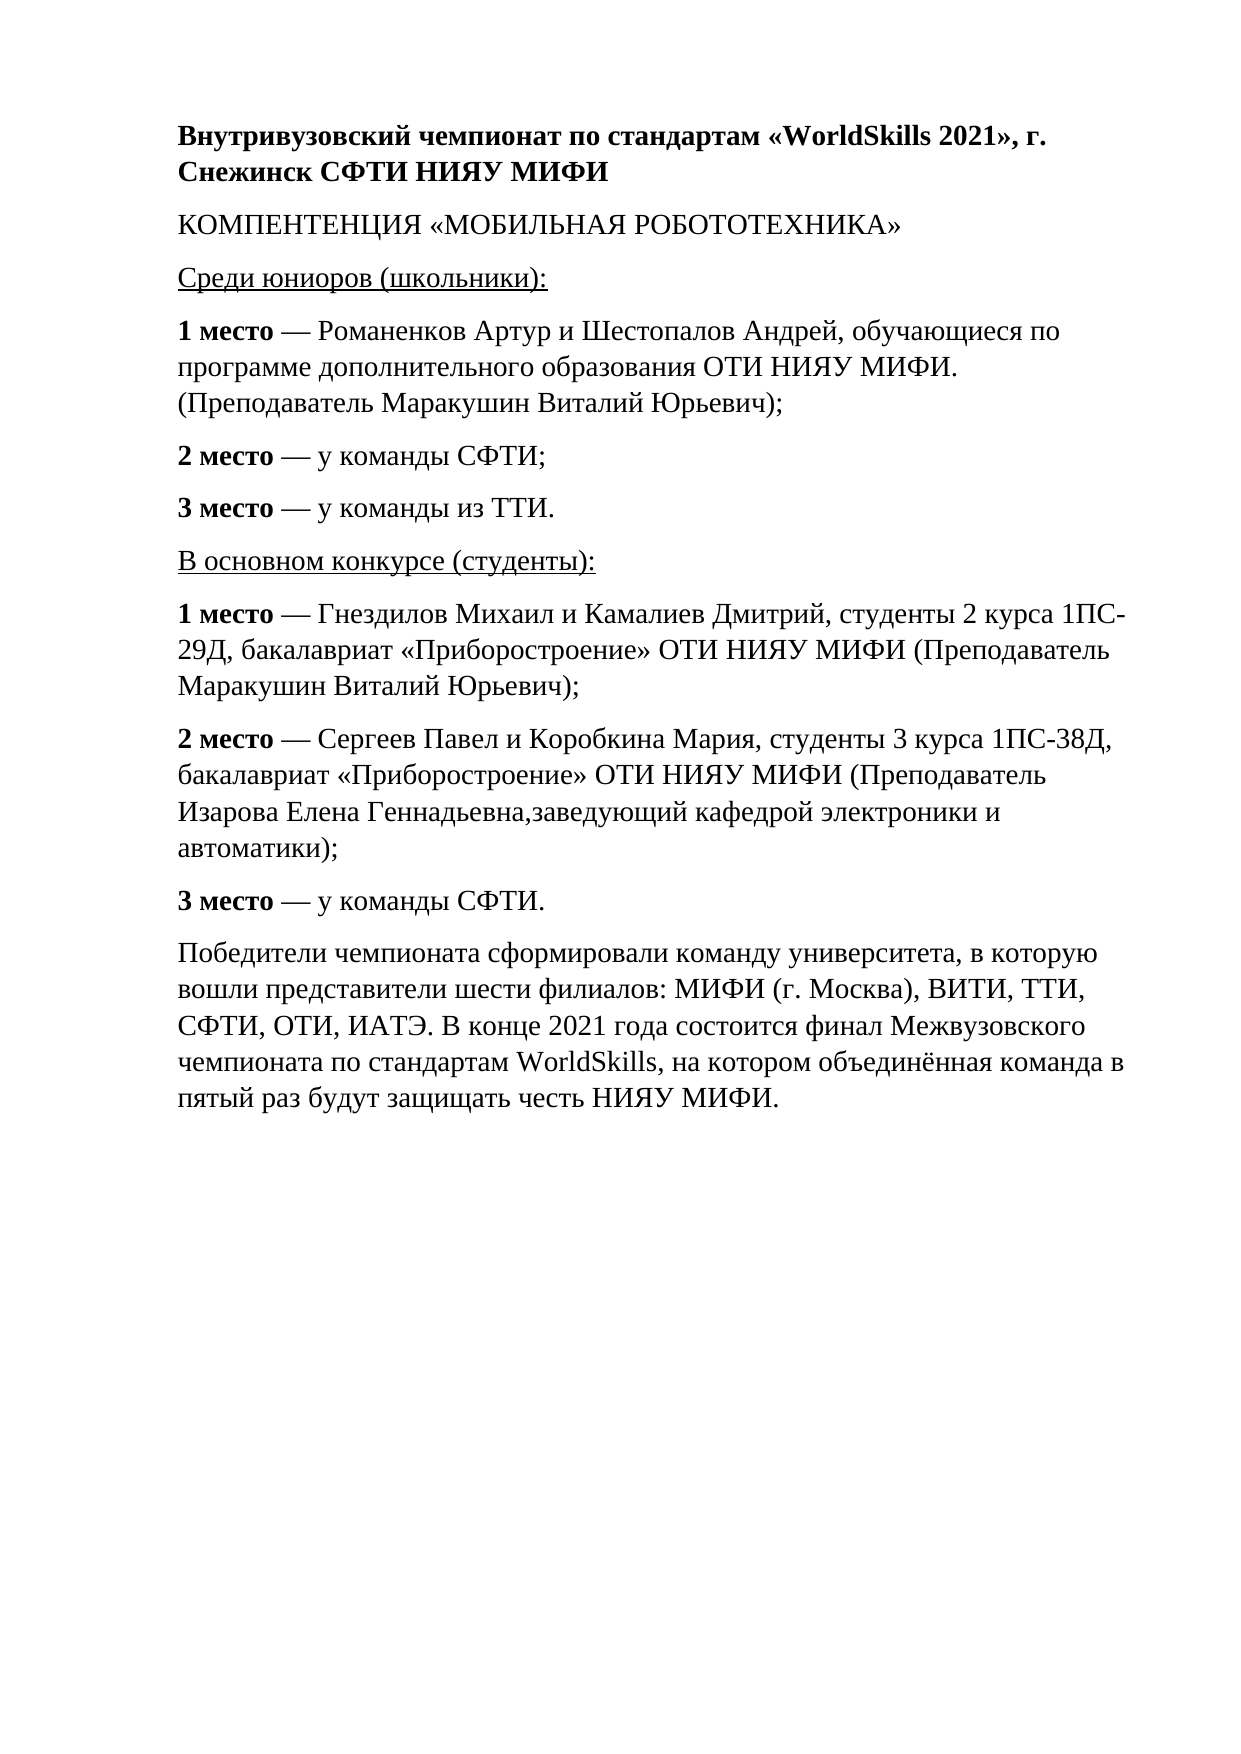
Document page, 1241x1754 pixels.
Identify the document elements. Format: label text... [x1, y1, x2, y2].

text Победители чемпионата сформировали команду университета, в которую вошли представители шести филиалов: МИФИ (г. Москва), ВИТИ, ТТИ, СФТИ, ОТИ, ИАТЭ. В конце 2021 года состоится финал Межвузовского чемпионата по стандартам WorldSkills, на котором объединённая команда в пятый раз будут защищать честь НИЯУ МИФИ. [177, 935, 1152, 1113]
text Среди юниоров (школьники): [177, 260, 1152, 293]
text 3 место — у команды из ТТИ. [177, 491, 1152, 524]
text Внутривузовский чемпионат по стандартам «WorldSkills 2021», г. Снежинск СФТИ НИЯУ МИФИ [177, 118, 1152, 188]
text 1 место — Романенков Артур и Шестопалов Андрей, обучающиеся по программе дополнительного образования ОТИ НИЯУ МИФИ. (Преподаватель Маракушин Виталий Юрьевич); [177, 313, 1152, 418]
text 2 место — Сергеев Павел и Коробкина Мария, студенты 3 курса 1ПС-38Д, бакалавриат «Приборостроение» ОТИ НИЯУ МИФИ (Преподаватель Изарова Елена Геннадьевна,заведующий кафедрой электроники и автоматики); [177, 721, 1152, 863]
text 2 место — у команды СФТИ; [177, 438, 1152, 471]
text В основном конкурсе (студенты): [177, 543, 1152, 577]
text 3 место — у команды СФТИ. [177, 883, 1152, 916]
text 1 место — Гнездилов Михаил и Камалиев Дмитрий, студенты 2 курса 1ПС-29Д, бакалавриат «Приборостроение» ОТИ НИЯУ МИФИ (Преподаватель Маракушин Виталий Юрьевич); [177, 596, 1152, 702]
text КОМПЕНТЕНЦИЯ «МОБИЛЬНАЯ РОБОТОТЕХНИКА» [177, 207, 1152, 241]
